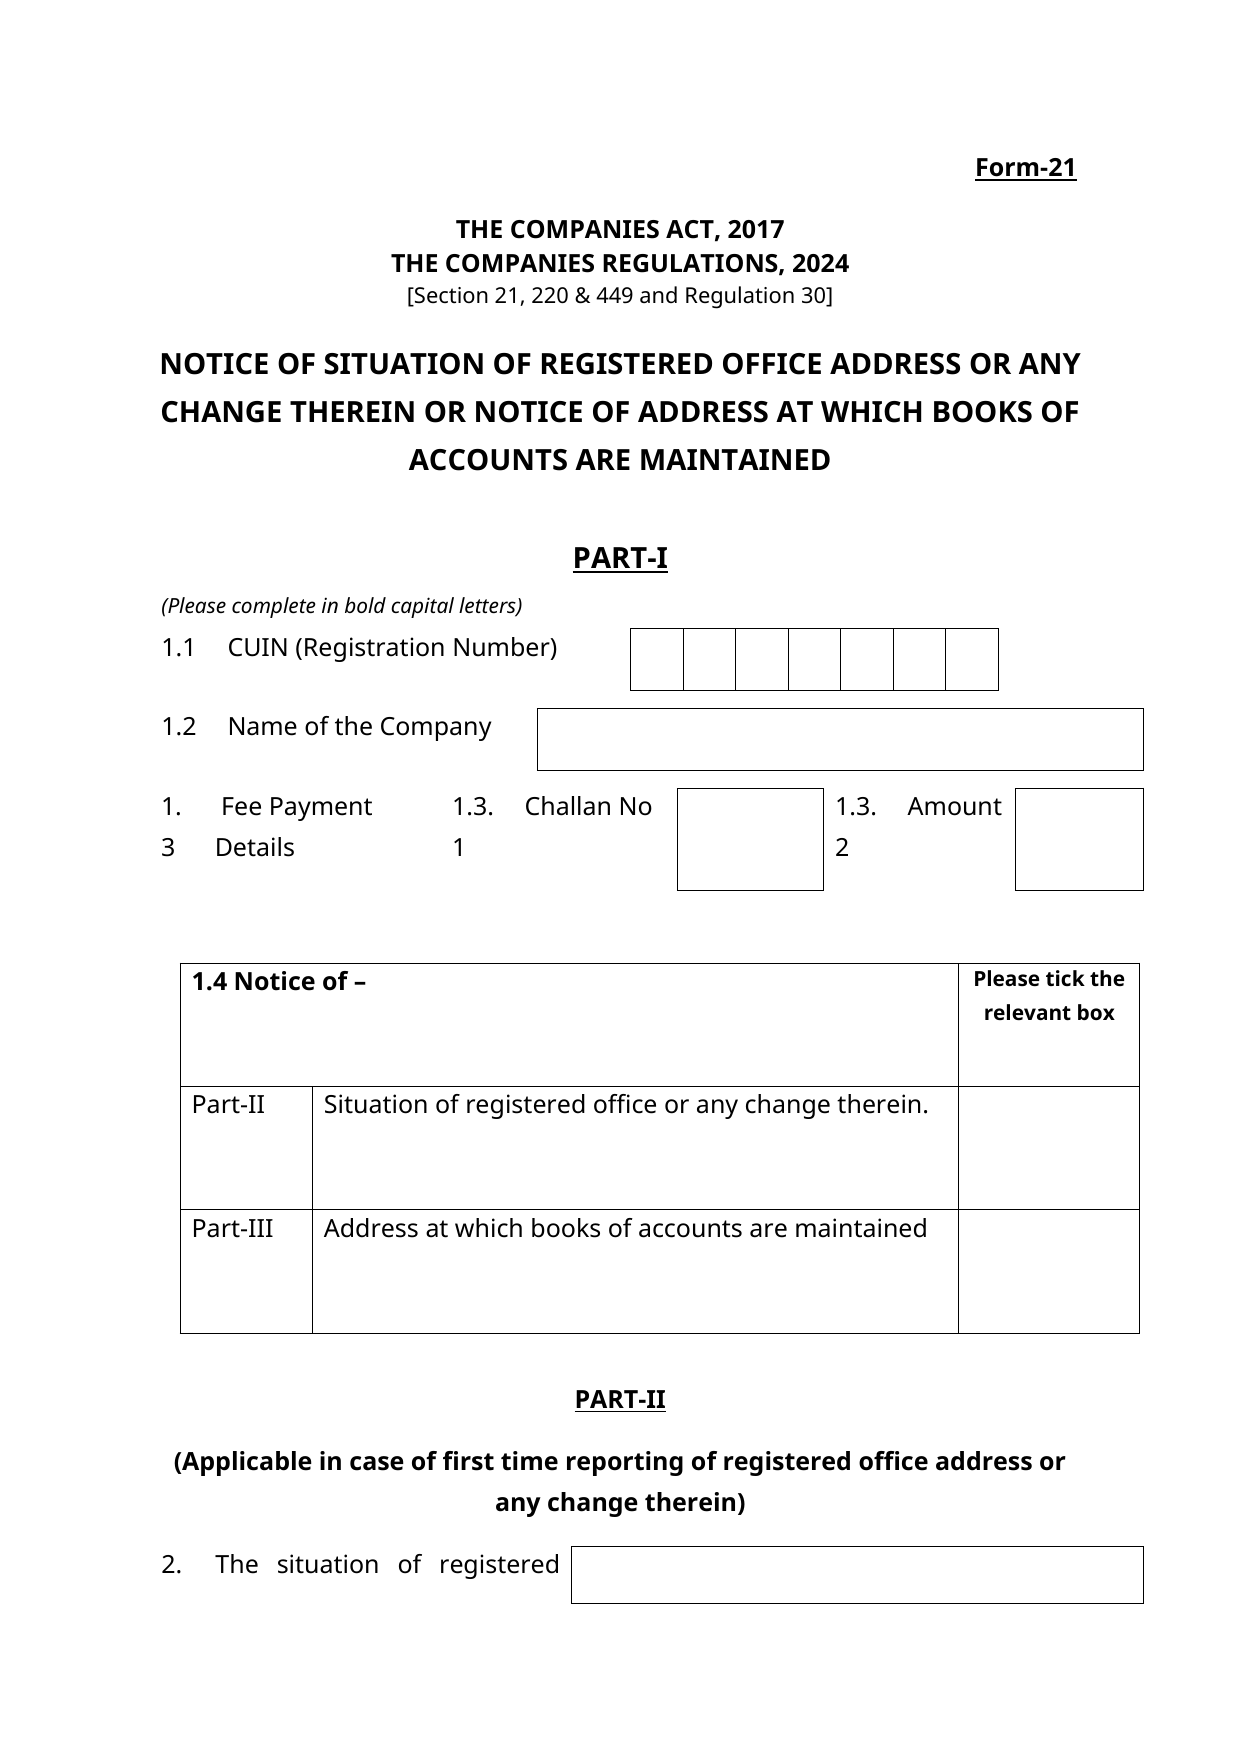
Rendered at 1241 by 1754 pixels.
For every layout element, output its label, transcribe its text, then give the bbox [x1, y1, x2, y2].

table_header 1.4 Notice of – [181, 964, 958, 1086]
table_header [841, 629, 893, 690]
table_header [631, 629, 683, 690]
table_header 1.3 [150, 788, 203, 889]
text THE COMPANIES REGULATIONS, 2024 [150, 246, 1090, 280]
text [Section 21, 220 & 449 and Regulation 30] [150, 280, 1090, 309]
text PART-II [150, 1382, 1090, 1416]
table_header 1.3.2 [824, 788, 896, 889]
table_cell [959, 1087, 1139, 1209]
table_cell Part-II [181, 1087, 312, 1209]
text NOTICE OF SITUATION OF REGISTERED OFFICE ADDRESS OR ANY CHANGE THEREIN OR NOTICE OF ADDRESS AT WHICH BOOKS OF ACCOUNTS ARE MAINTAINED [150, 344, 1090, 478]
table_header [538, 709, 1143, 770]
table_cell Part-III [181, 1210, 312, 1333]
table_header [572, 1547, 1143, 1603]
table_cell Address at which books of accounts are maintained [313, 1210, 958, 1333]
table_header CUIN (Registration Number) [216, 628, 630, 690]
table_header [946, 629, 998, 690]
table_cell [959, 1210, 1139, 1333]
table_header [684, 629, 735, 690]
table_cell Situation of registered office or any change therein. [313, 1087, 958, 1209]
table_header Please tick the relevant box [959, 964, 1139, 1086]
table_header 2.1 [150, 1546, 204, 1603]
table_header [894, 629, 945, 690]
text PART-I [150, 537, 1090, 577]
table_header Challan No [513, 788, 677, 889]
table_header [1016, 789, 1143, 889]
table_header 1.2 [150, 708, 216, 770]
table_header Name of the Company [216, 708, 537, 770]
text THE COMPANIES ACT, 2017 [150, 212, 1090, 246]
table_header [678, 789, 823, 889]
text (Applicable in case of first time reporting of registered office address or any change therein) [150, 1443, 1090, 1518]
table_header Fee Payment Details [203, 788, 441, 889]
table_header [789, 629, 840, 690]
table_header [204, 1546, 571, 1603]
text Form-21 [900, 150, 1090, 184]
table_header 1.3.1 [441, 788, 513, 889]
table_header (Please complete in bold capital letters) [150, 591, 1143, 628]
table_header [736, 629, 788, 690]
table_header 1.1 [150, 628, 216, 690]
table_header Amount [896, 788, 1015, 889]
